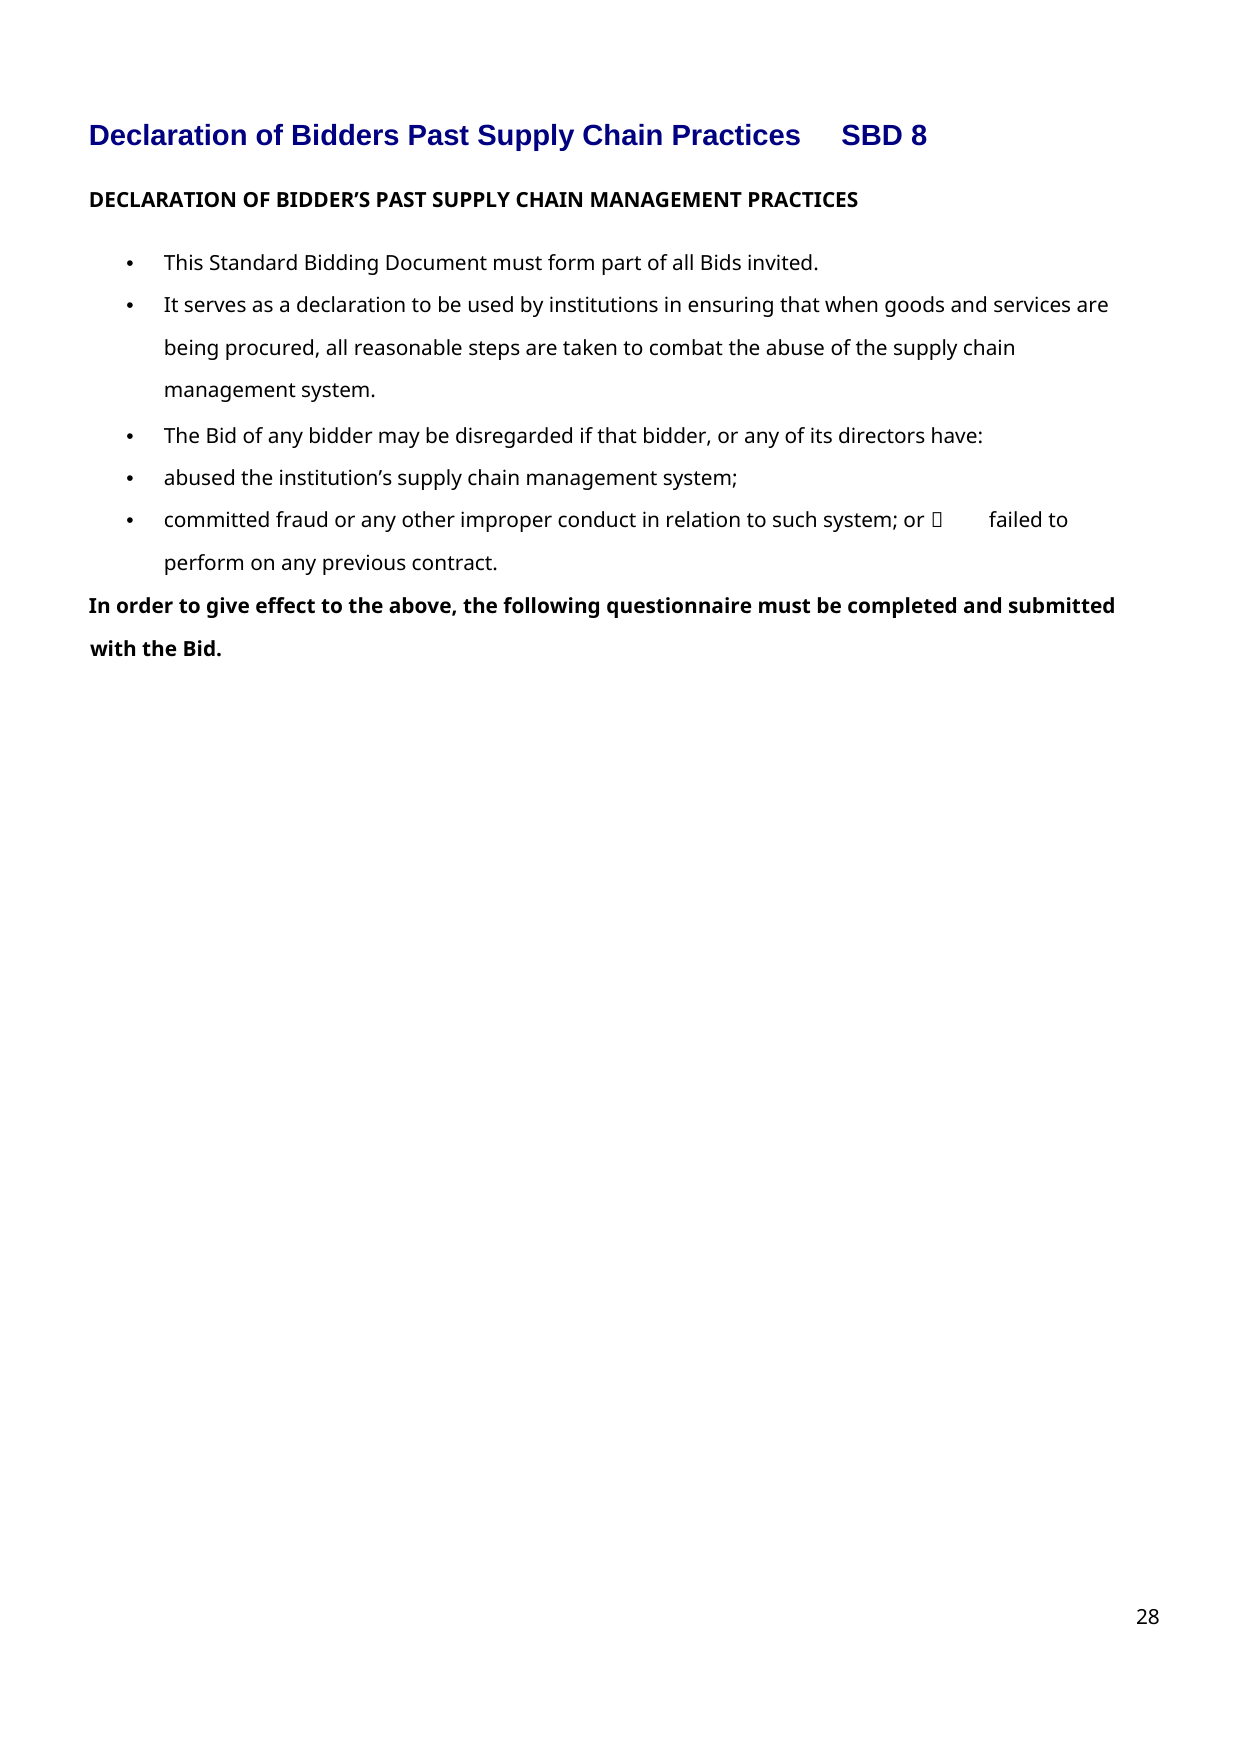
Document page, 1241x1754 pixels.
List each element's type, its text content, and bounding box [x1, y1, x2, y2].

list committed fraud or any other improper conduct in relation to such system; or  failed to perform on any previous contract. [126, 505, 1152, 577]
list It serves as a declaration to be used by institutions in ensuring that when goods and services are being procured, all reasonable steps are taken to combat the abuse of the supply chain management system. [126, 290, 1152, 404]
list abused the institution’s supply chain management system; [126, 463, 1152, 492]
subtitle Declaration of Bidders Past Supply Chain Practices SBD 8 [89, 118, 1159, 152]
text DECLARATION OF BIDDER’S PAST SUPPLY CHAIN MANAGEMENT PRACTICES [89, 185, 1159, 214]
text In order to give effect to the above, the following questionnaire must be completed and submitted with the Bid. [89, 591, 1159, 662]
list The Bid of any bidder may be disregarded if that bidder, or any of its directors have: [126, 421, 1152, 450]
list This Standard Bidding Document must form part of all Bids invited. [126, 248, 1152, 276]
